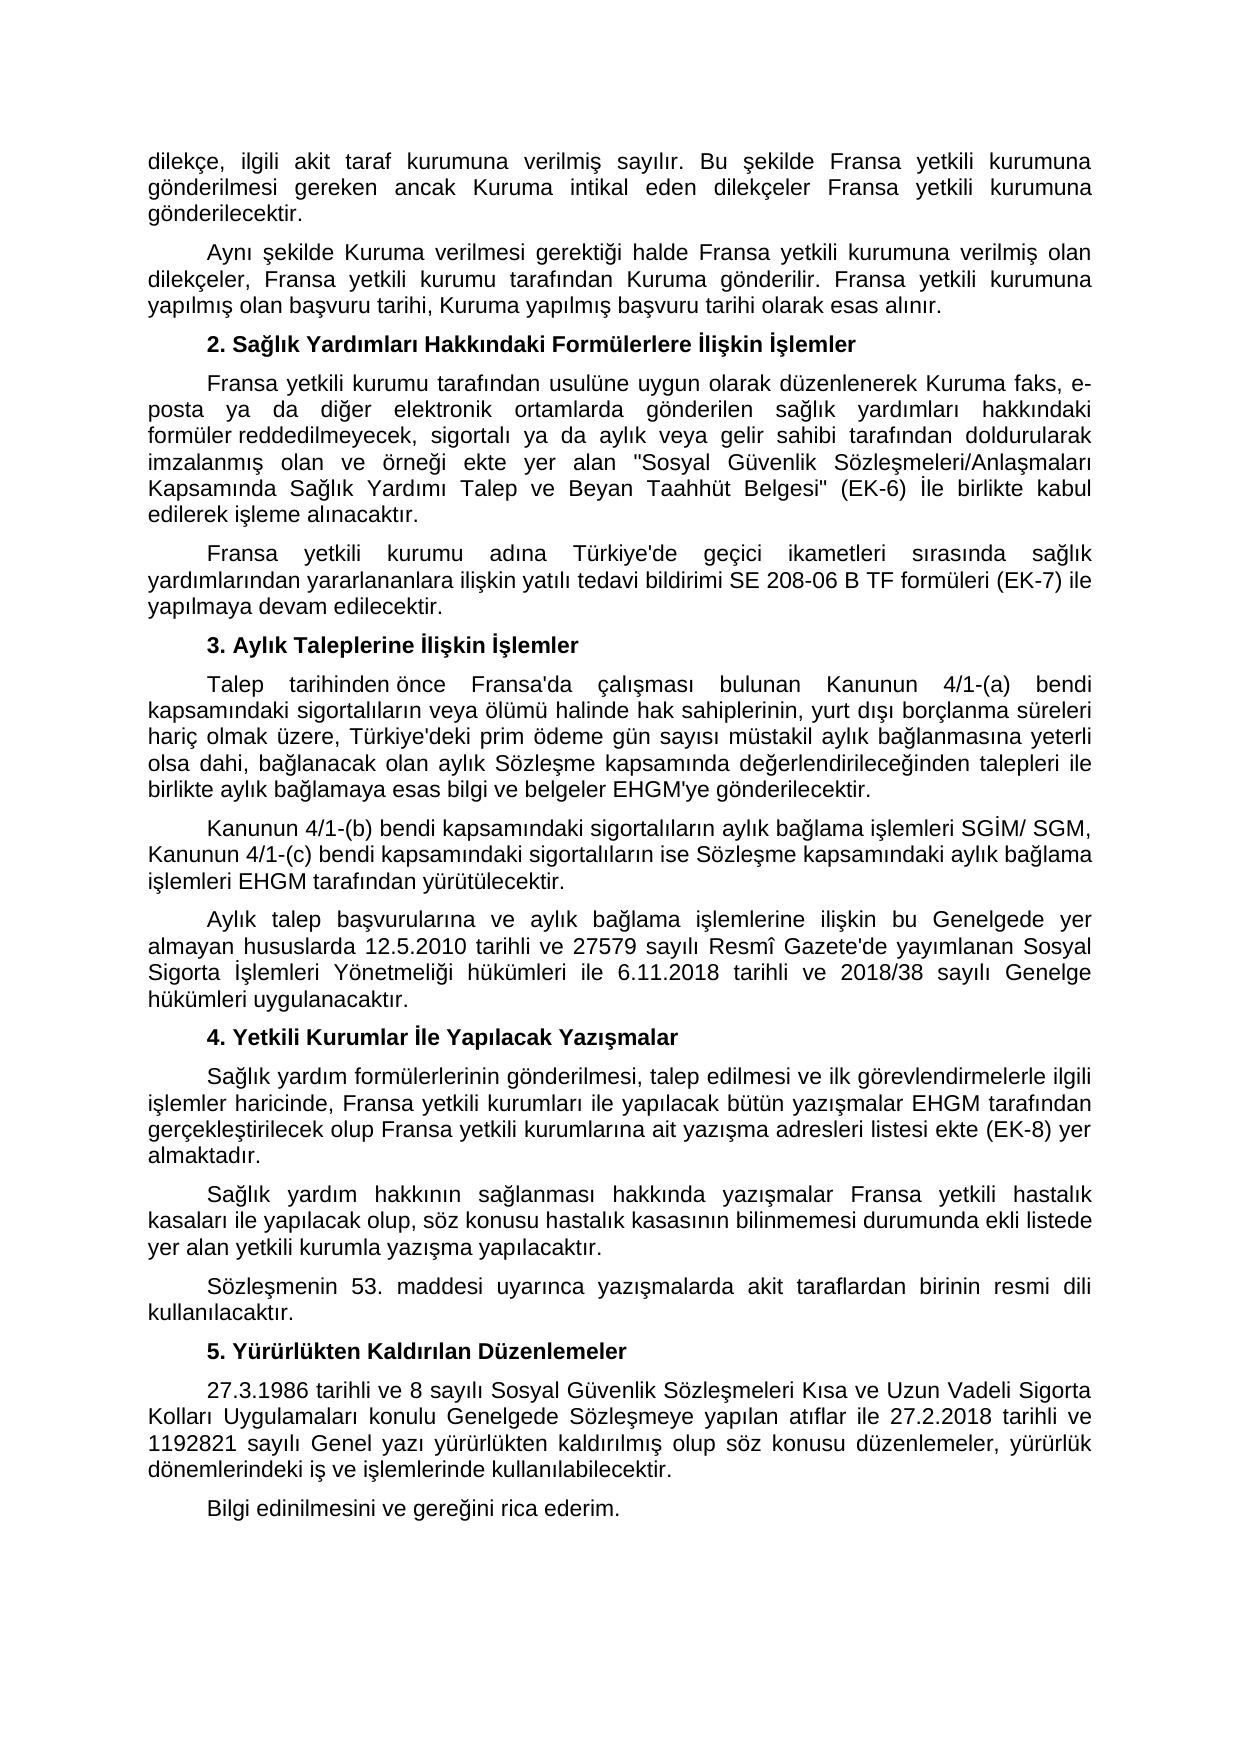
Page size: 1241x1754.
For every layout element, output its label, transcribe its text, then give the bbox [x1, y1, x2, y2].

text Aynı şekilde Kuruma verilmesi gerektiği halde Fransa yetkili kurumuna verilmiş olan dilekçeler, Fransa yetkili kurumu tarafından Kuruma gönderilir. Fransa yetkili kurumuna yapılmış olan başvuru tarihi, Kuruma yapılmış başvuru tarihi olarak esas alınır. [148, 239, 1093, 318]
text Bilgi edinilmesini ve gereğini rica ederim. [148, 1495, 1093, 1521]
text 5. Yürürlükten Kaldırılan Düzenlemeler [148, 1338, 1093, 1364]
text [148, 148, 1093, 227]
text Talep tarihinden önce Fransa'da çalışması bulunan Kanunun 4/1-(a) bendi kapsamındaki sigortalıların veya ölümü halinde hak sahiplerinin, yurt dışı borçlanma süreleri hariç olmak üzere, Türkiye'deki prim ödeme gün sayısı müstakil aylık bağlanmasına yeterli olsa dahi, bağlanacak olan aylık Sözleşme kapsamında değerlendirileceğinden talepleri ile birlikte aylık bağlamaya esas bilgi ve belgeler EHGM'ye gönderilecektir. [148, 671, 1093, 802]
text 2. Sağlık Yardımları Hakkındaki Formülerlere İlişkin İşlemler [148, 331, 1093, 357]
text 4. Yetkili Kurumlar İle Yapılacak Yazışmalar [148, 1024, 1093, 1051]
text Sağlık yardım hakkının sağlanması hakkında yazışmalar Fransa yetkili hastalık kasaları ile yapılacak olup, söz konusu hastalık kasasının bilinmemesi durumunda ekli listede yer alan yetkili kurumla yazışma yapılacaktır. [148, 1181, 1093, 1260]
text Fransa yetkili kurumu adına Türkiye'de geçici ikametleri sırasında sağlık yardımlarından yararlananlara ilişkin yatılı tedavi bildirimi SE 208-06 B TF formüleri (EK-7) ile yapılmaya devam edilecektir. [148, 540, 1093, 619]
text 27.3.1986 tarihli ve 8 sayılı Sosyal Güvenlik Sözleşmeleri Kısa ve Uzun Vadeli Sigorta Kolları Uygulamaları konulu Genelgede Sözleşmeye yapılan atıflar ile 27.2.2018 tarihli ve 1192821 sayılı Genel yazı yürürlükten kaldırılmış olup söz konusu düzenlemeler, yürürlük dönemlerindeki iş ve işlemlerinde kullanılabilecektir. [148, 1377, 1093, 1482]
text Sağlık yardım formülerlerinin gönderilmesi, talep edilmesi ve ilk görevlendirmelerle ilgili işlemler haricinde, Fransa yetkili kurumları ile yapılacak bütün yazışmalar EHGM tarafından gerçekleştirilecek olup Fransa yetkili kurumlarına ait yazışma adresleri listesi ekte (EK-8) yer almaktadır. [148, 1063, 1093, 1169]
text Aylık talep başvurularına ve aylık bağlama işlemlerine ilişkin bu Genelgede yer almayan hususlarda 12.5.2010 tarihli ve 27579 sayılı Resmî Gazete'de yayımlanan Sosyal Sigorta İşlemleri Yönetmeliği hükümleri ile 6.11.2018 tarihli ve 2018/38 sayılı Genelge hükümleri uygulanacaktır. [148, 906, 1093, 1012]
text Kanunun 4/1-(b) bendi kapsamındaki sigortalıların aylık bağlama işlemleri SGİM/ SGM, Kanunun 4/1-(c) bendi kapsamındaki sigortalıların ise Sözleşme kapsamındaki aylık bağlama işlemleri EHGM tarafından yürütülecektir. [148, 815, 1093, 894]
text Sözleşmenin 53. maddesi uyarınca yazışmalarda akit taraflardan birinin resmi dili kullanılacaktır. [148, 1273, 1093, 1325]
text 3. Aylık Taleplerine İlişkin İşlemler [148, 632, 1093, 658]
text Fransa yetkili kurumu tarafından usulüne uygun olarak düzenlenerek Kuruma faks, e-posta ya da diğer elektronik ortamlarda gönderilen sağlık yardımları hakkındaki formüler reddedilmeyecek, sigortalı ya da aylık veya gelir sahibi tarafından doldurularak imzalanmış olan ve örneği ekte yer alan "Sosyal Güvenlik Sözleşmeleri/Anlaşmaları Kapsamında Sağlık Yardımı Talep ve Beyan Taahhüt Belgesi" (EK-6) İle birlikte kabul edilerek işleme alınacaktır. [148, 369, 1093, 528]
